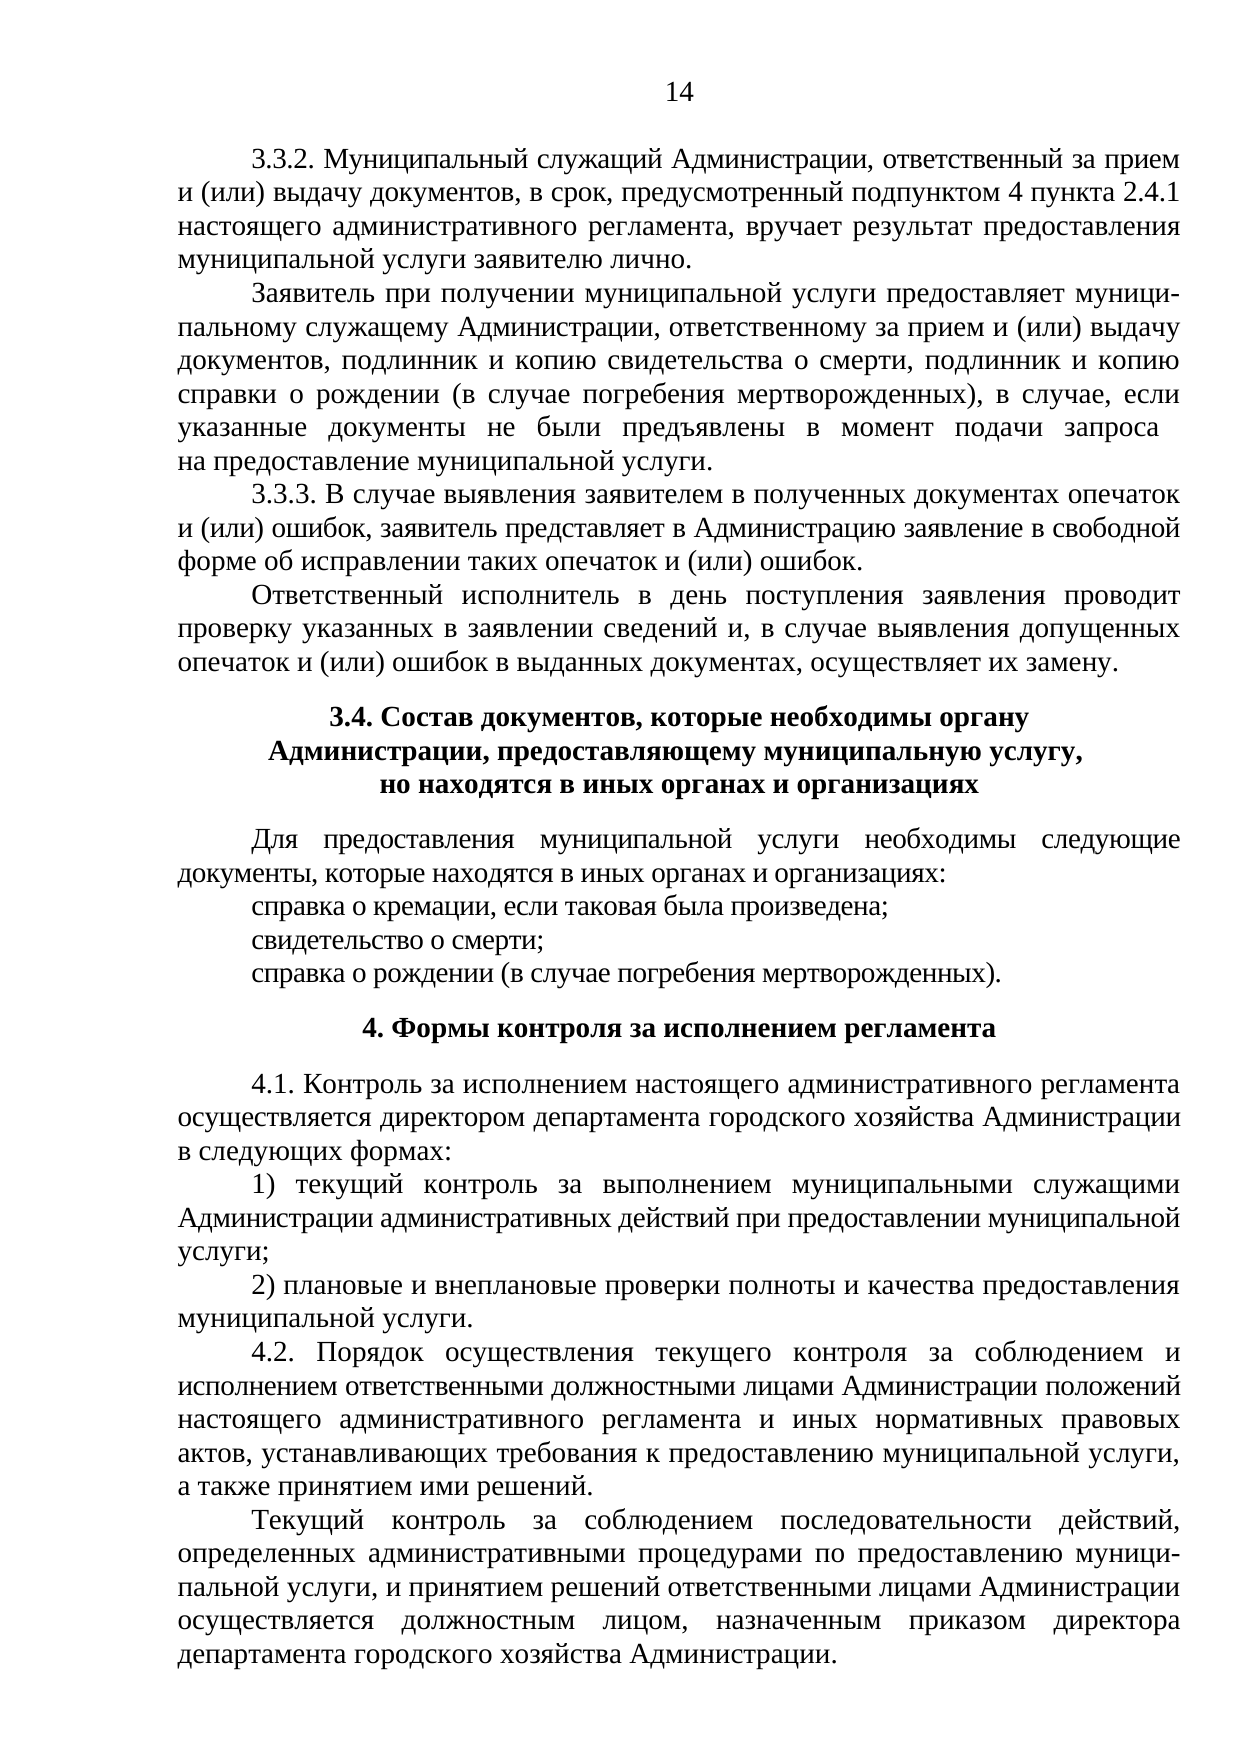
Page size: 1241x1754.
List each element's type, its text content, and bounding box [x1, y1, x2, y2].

text 3.4. Состав документов, которые необходимы органу [177, 699, 1181, 733]
text 4.1. Контроль за исполнением настоящего административного регламента осуществляется директором департамента городского хозяйства Администрации в следующих формах: [177, 1066, 1181, 1166]
text Администрации, предоставляющему муниципальную услугу, но находятся в иных органах и организациях [177, 733, 1181, 800]
text справка о рождении (в случае погребения мертворожденных). [177, 956, 1181, 989]
text 3.3.2. Муниципальный служащий Администрации, ответственный за прием и (или) выдачу документов, в срок, предусмотренный подпунктом 4 пункта 2.4.1 настоящего административного регламента, вручает результат предоставления муниципальной услуги заявителю лично. [177, 141, 1181, 275]
text справка о кремации, если таковая была произведена; [177, 888, 1181, 922]
text 2) плановые и внеплановые проверки полноты и качества предоставления муниципальной услуги. [177, 1267, 1181, 1334]
text 4.2. Порядок осуществления текущего контроля за соблюдением и исполнением ответственными должностными лицами Администрации положений настоящего административного регламента и иных нормативных правовых актов, устанавливающих требования к предоставлению муниципальной услуги, а также принятием ими решений. [177, 1334, 1181, 1502]
text Для предоставления муниципальной услуги необходимы следующие документы, которые находятся в иных органах и организациях: [177, 821, 1181, 888]
text 4. Формы контроля за исполнением регламента [177, 1011, 1181, 1044]
text 1) текущий контроль за выполнением муниципальными служащими Администрации административных действий при предоставлении муниципальной услуги; [177, 1166, 1181, 1267]
text 3.3.3. В случае выявления заявителем в полученных документах опечаток и (или) ошибок, заявитель представляет в Администрацию заявление в свободной форме об исправлении таких опечаток и (или) ошибок. [177, 476, 1181, 577]
text Ответственный исполнитель в день поступления заявления проводит проверку указанных в заявлении сведений и, в случае выявления допущенных опечаток и (или) ошибок в выданных документах, осуществляет их замену. [177, 577, 1181, 678]
text свидетельство о смерти; [177, 922, 1181, 956]
text Текущий контроль за соблюдением последовательности действий, определенных административными процедурами по предоставлению муници-пальной услуги, и принятием решений ответственными лицами Администрации осуществляется должностным лицом, назначенным приказом директора департамента городского хозяйства Администрации. [177, 1502, 1181, 1669]
text Заявитель при получении муниципальной услуги предоставляет муници-пальному служащему Администрации, ответственному за прием и (или) выдачу документов, подлинник и копию свидетельства о смерти, подлинник и копию справки о рождении (в случае погребения мертворожденных), в случае, если указанные документы не были предъявлены в момент подачи запроса на предоставление муниципальной услуги. [177, 275, 1181, 476]
